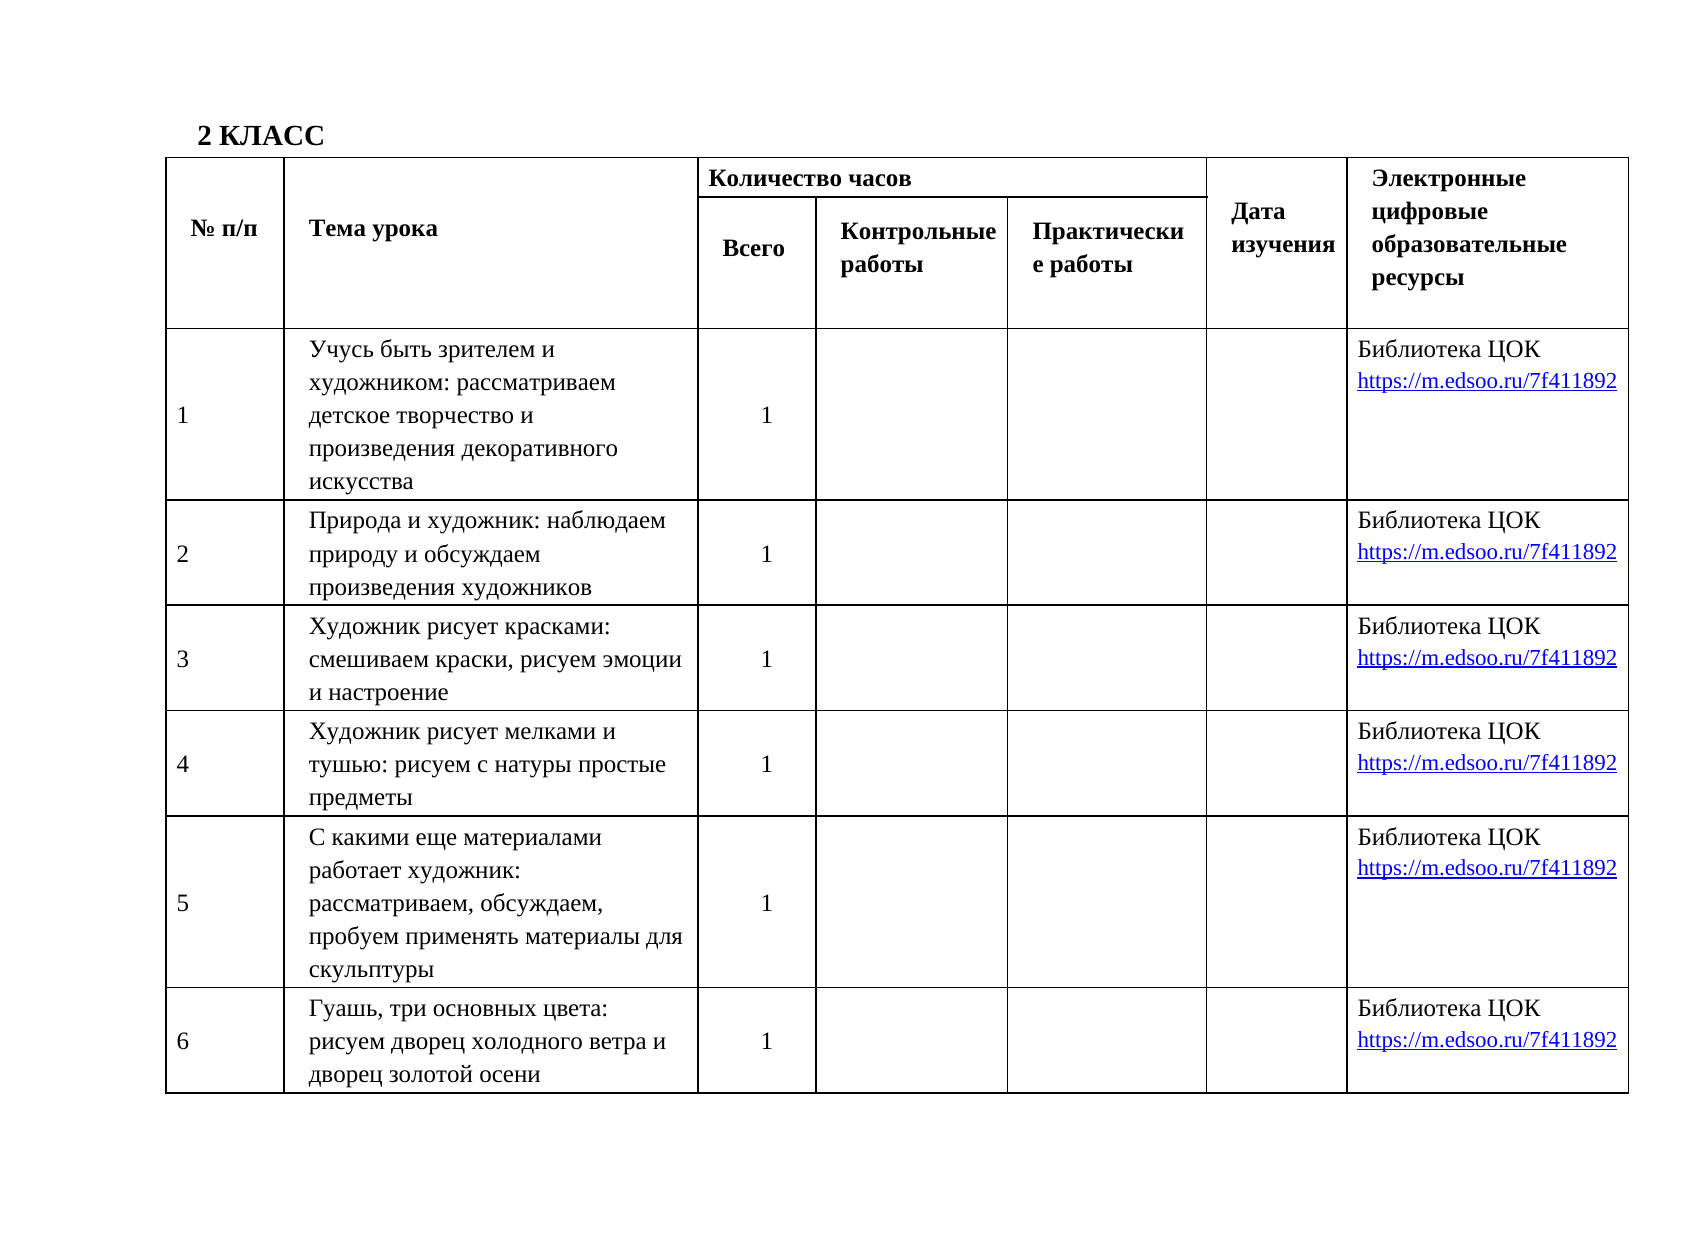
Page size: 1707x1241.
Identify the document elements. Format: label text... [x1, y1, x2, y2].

table_cell [1008, 711, 1206, 815]
table_cell [817, 988, 1007, 1092]
table_cell [1008, 606, 1206, 710]
table_cell Художник рисует мелками и тушью: рисуем с натуры простые предметы [285, 711, 697, 815]
table_cell Библиотека ЦОК https://m.edsoo.ru/7f411892 [1348, 606, 1628, 710]
table_cell [1207, 606, 1346, 710]
table_cell [817, 606, 1007, 710]
table_cell [1207, 988, 1346, 1092]
table_cell 5 [167, 817, 283, 987]
table_cell [817, 817, 1007, 987]
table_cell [1348, 988, 1628, 1092]
table_cell 1 [699, 711, 815, 815]
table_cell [1348, 817, 1628, 987]
table_cell Природа и художник: наблюдаем природу и обсуждаем произведения художников [285, 501, 697, 604]
table_cell 1 [699, 501, 815, 604]
table_cell 1 [699, 817, 815, 987]
table_cell Всего [699, 198, 815, 327]
table_cell [1207, 711, 1346, 815]
table_cell [1207, 817, 1346, 987]
table_cell [1008, 501, 1206, 604]
table_cell 1 [699, 606, 815, 710]
table_cell 1 [699, 988, 815, 1092]
table_header Количество часов [699, 158, 1206, 196]
table_cell [1207, 501, 1346, 604]
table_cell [1348, 329, 1628, 499]
table_cell [817, 501, 1007, 604]
table_cell 1 [167, 329, 283, 499]
table_cell [817, 329, 1007, 499]
table_cell 3 [167, 606, 283, 710]
table_cell Художник рисует красками: смешиваем краски, рисуем эмоции и настроение [285, 606, 697, 710]
table_cell Практические работы [1008, 198, 1206, 327]
table_header Дата изучения [1207, 158, 1346, 327]
table_cell 1 [699, 329, 815, 499]
table_cell 6 [167, 988, 283, 1092]
table_cell Учусь быть зрителем и художником: рассматриваем детское творчество и произведения декоративного искусства [285, 329, 697, 499]
text 2 КЛАСС [190, 118, 1618, 152]
table_cell [1207, 329, 1346, 499]
table_cell Контрольные работы [817, 198, 1007, 327]
table_cell [1008, 988, 1206, 1092]
table_cell Библиотека ЦОК https://m.edsoo.ru/7f411892 [1348, 711, 1628, 815]
table_cell [1008, 817, 1206, 987]
table_cell С какими еще материалами работает художник: рассматриваем, обсуждаем, пробуем применять материалы для скульптуры [285, 817, 697, 987]
table_cell 4 [167, 711, 283, 815]
table_cell 2 [167, 501, 283, 604]
table_header № п/п [167, 158, 283, 327]
table_header Тема урока [285, 158, 697, 327]
table_cell Гуашь, три основных цвета: рисуем дворец холодного ветра и дворец золотой осени [285, 988, 697, 1092]
table_cell [1008, 329, 1206, 499]
table_cell [817, 711, 1007, 815]
table_cell Библиотека ЦОК https://m.edsoo.ru/7f411892 [1348, 501, 1628, 604]
table_header Электронные цифровые образовательные ресурсы [1348, 158, 1628, 327]
